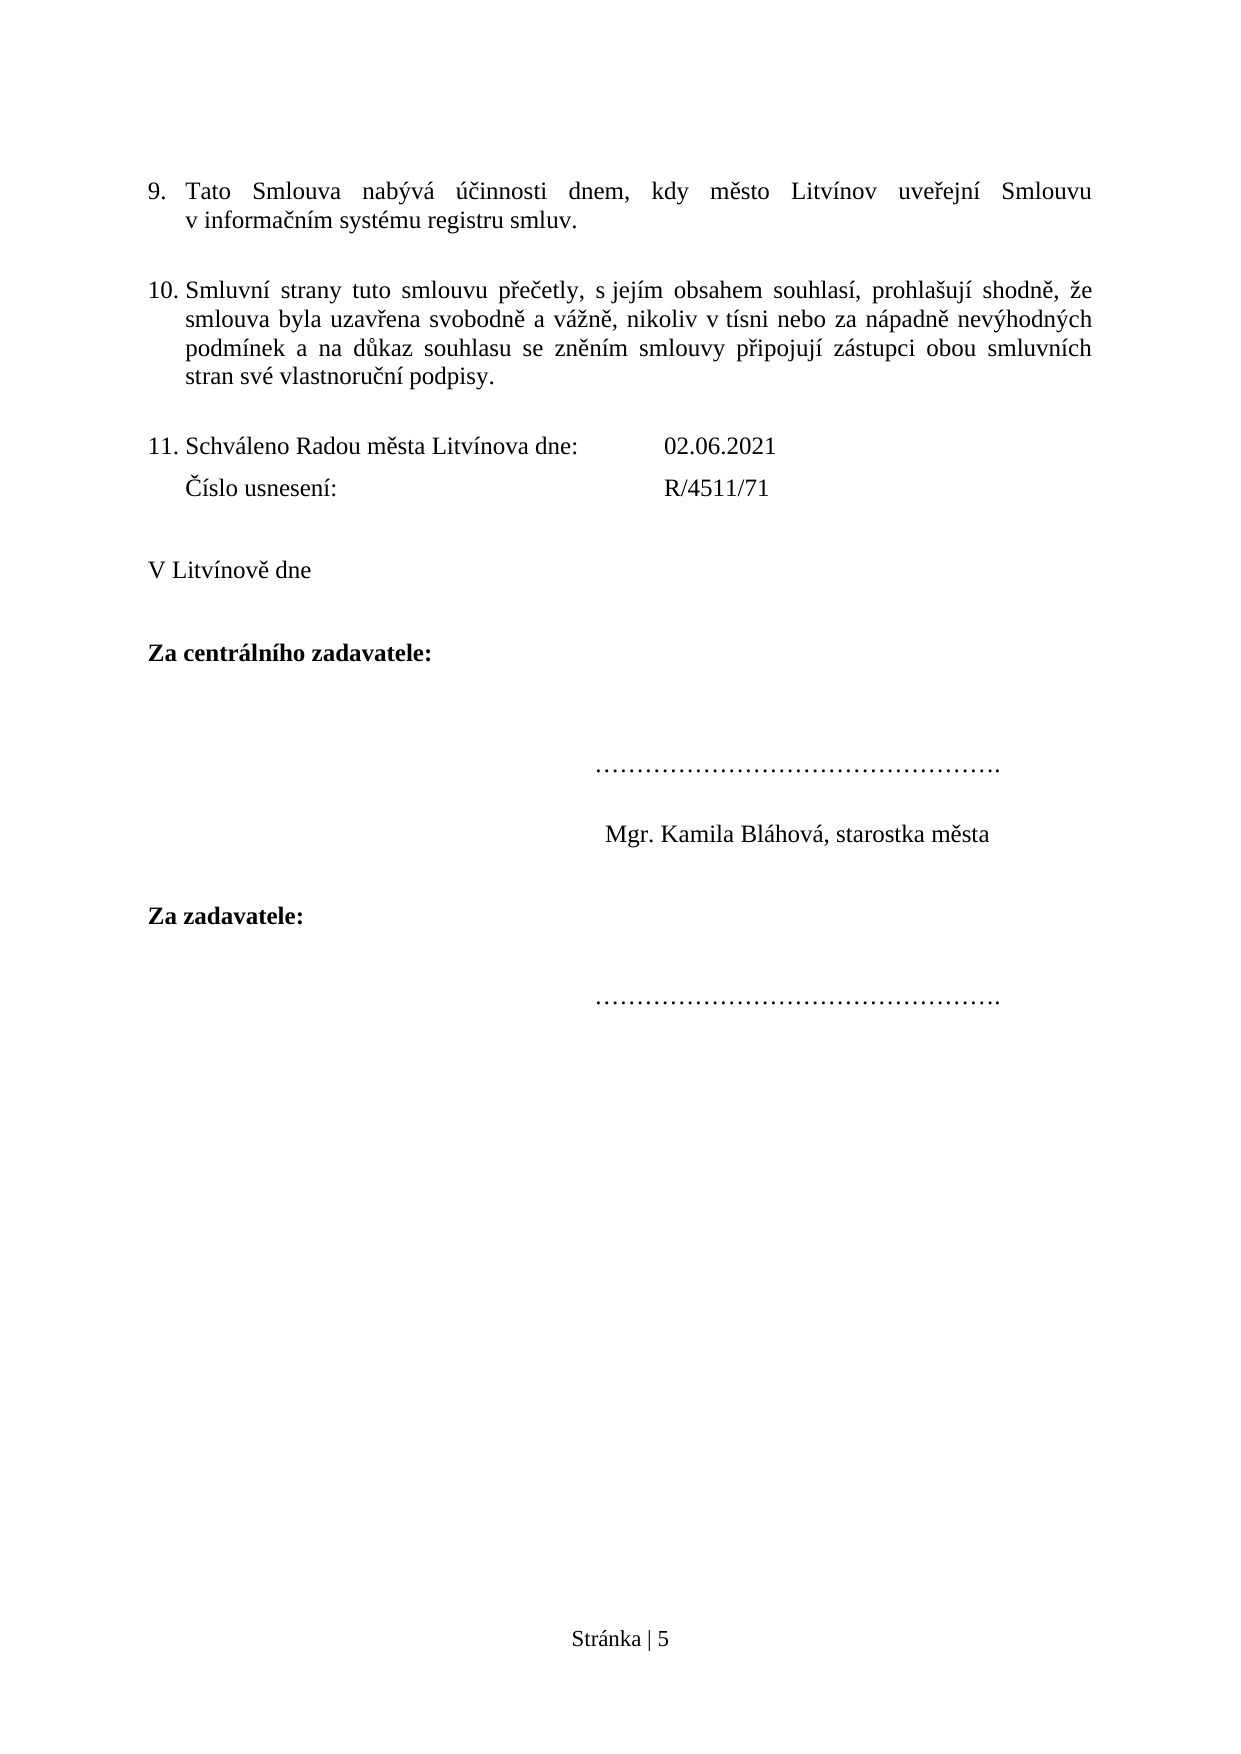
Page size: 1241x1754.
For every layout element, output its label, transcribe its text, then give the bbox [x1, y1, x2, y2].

list Tato Smlouva nabývá účinnosti dnem, kdy město Litvínov uveřejní Smlouvu v informačním systému registru smluv. [148, 176, 1093, 234]
text Číslo usnesení: R/4511/71 [185, 473, 1093, 501]
text Za centrálního zadavatele: [148, 638, 1093, 666]
text V Litvínově dne [148, 555, 1093, 584]
list Smluvní strany tuto smlouvu přečetly, s jejím obsahem souhlasí, prohlašují shodně, že smlouva byla uzavřena svobodně a vážně, nikoliv v tísni nebo za nápadně nevýhodných podmínek a na důkaz souhlasu se zněním smlouvy připojují zástupci obou smluvních stran své vlastnoruční podpisy. [148, 275, 1093, 390]
text …………………………………………. [148, 981, 1093, 1010]
text …………………………………………. [148, 720, 1093, 778]
list Schváleno Radou města Litvínova dne: 02.06.2021 [148, 431, 1093, 460]
text Za zadavatele: [148, 901, 1093, 930]
text Mgr. Kamila Bláhová, starostka města [148, 790, 1093, 848]
